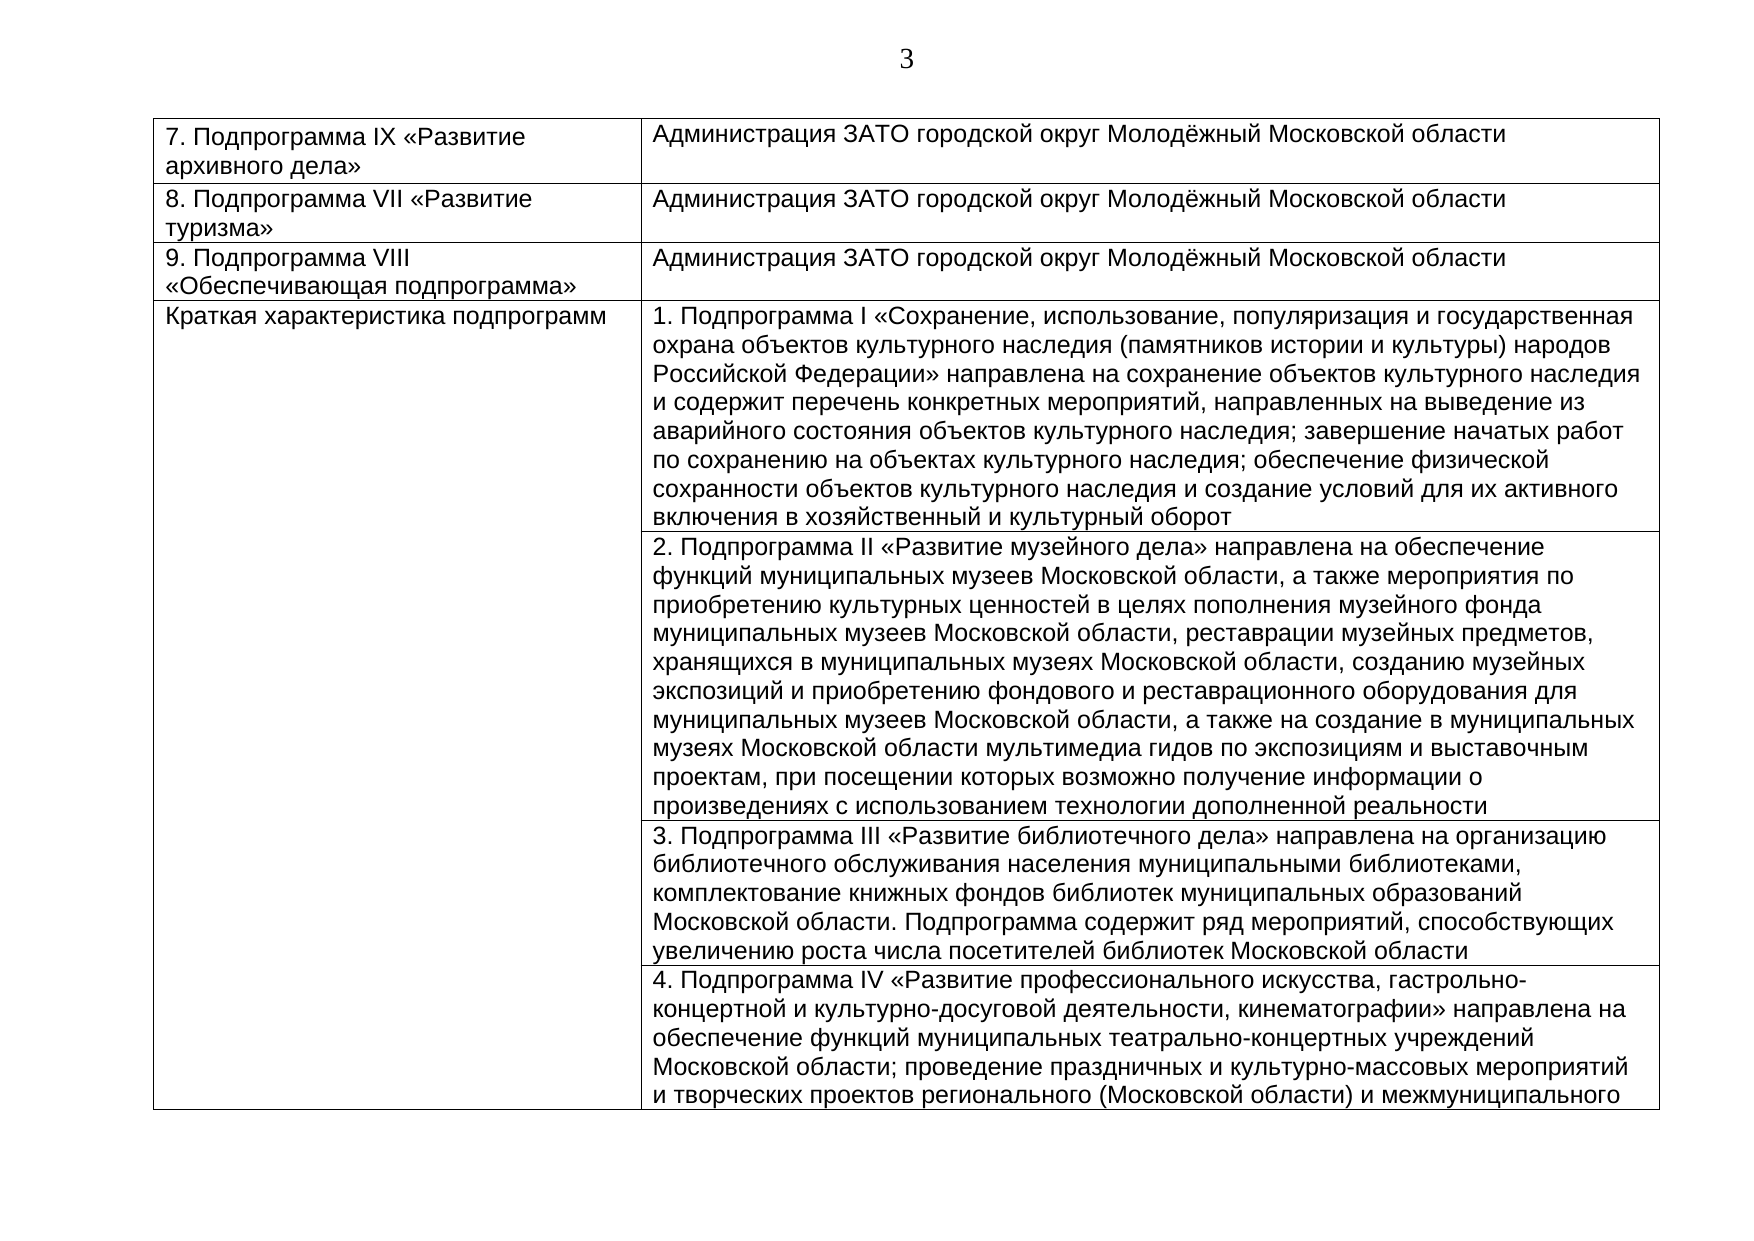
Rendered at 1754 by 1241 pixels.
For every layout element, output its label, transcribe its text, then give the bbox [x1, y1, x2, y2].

table_cell 8. Подпрограмма VII «Развитие туризма» [154, 184, 641, 242]
table_cell Администрация ЗАТО городской округ Молодёжный Московской области [642, 243, 1659, 300]
table_cell 3. Подпрограмма III «Развитие библиотечного дела» направлена на организацию библиотечного обслуживания населения муниципальными библиотеками, комплектование книжных фондов библиотек муниципальных образований Московской области. Подпрограмма содержит ряд мероприятий, способствующих увеличению роста числа посетителей библиотек Московской области [642, 821, 1659, 964]
table_cell 1. Подпрограмма I «Сохранение, использование, популяризация и государственная охрана объектов культурного наследия (памятников истории и культуры) народов Российской Федерации» направлена на сохранение объектов культурного наследия и содержит перечень конкретных мероприятий, направленных на выведение из аварийного состояния объектов культурного наследия; завершение начатых работ по сохранению на объектах культурного наследия; обеспечение физической сохранности объектов культурного наследия и создание условий для их активного включения в хозяйственный и культурный оборот [642, 301, 1659, 531]
table_cell 9. Подпрограмма VIII «Обеспечивающая подпрограмма» [154, 243, 641, 300]
table_cell 2. Подпрограмма II «Развитие музейного дела» направлена на обеспечение функций муниципальных музеев Московской области, а также мероприятия по приобретению культурных ценностей в целях пополнения музейного фонда муниципальных музеев Московской области, реставрации музейных предметов, хранящихся в муниципальных музеях Московской области, созданию музейных экспозиций и приобретению фондового и реставрационного оборудования для муниципальных музеев Московской области, а также на создание в муниципальных музеях Московской области мультимедиа гидов по экспозициям и выставочным проектам, при посещении которых возможно получение информации о произведениях с использованием технологии дополненной реальности [642, 532, 1659, 820]
table_cell Краткая характеристика подпрограмм [154, 301, 641, 1109]
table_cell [642, 184, 1659, 242]
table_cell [642, 966, 1659, 1109]
table_cell 7. Подпрограмма IX «Развитие архивного дела» [154, 119, 641, 183]
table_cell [642, 119, 1659, 183]
